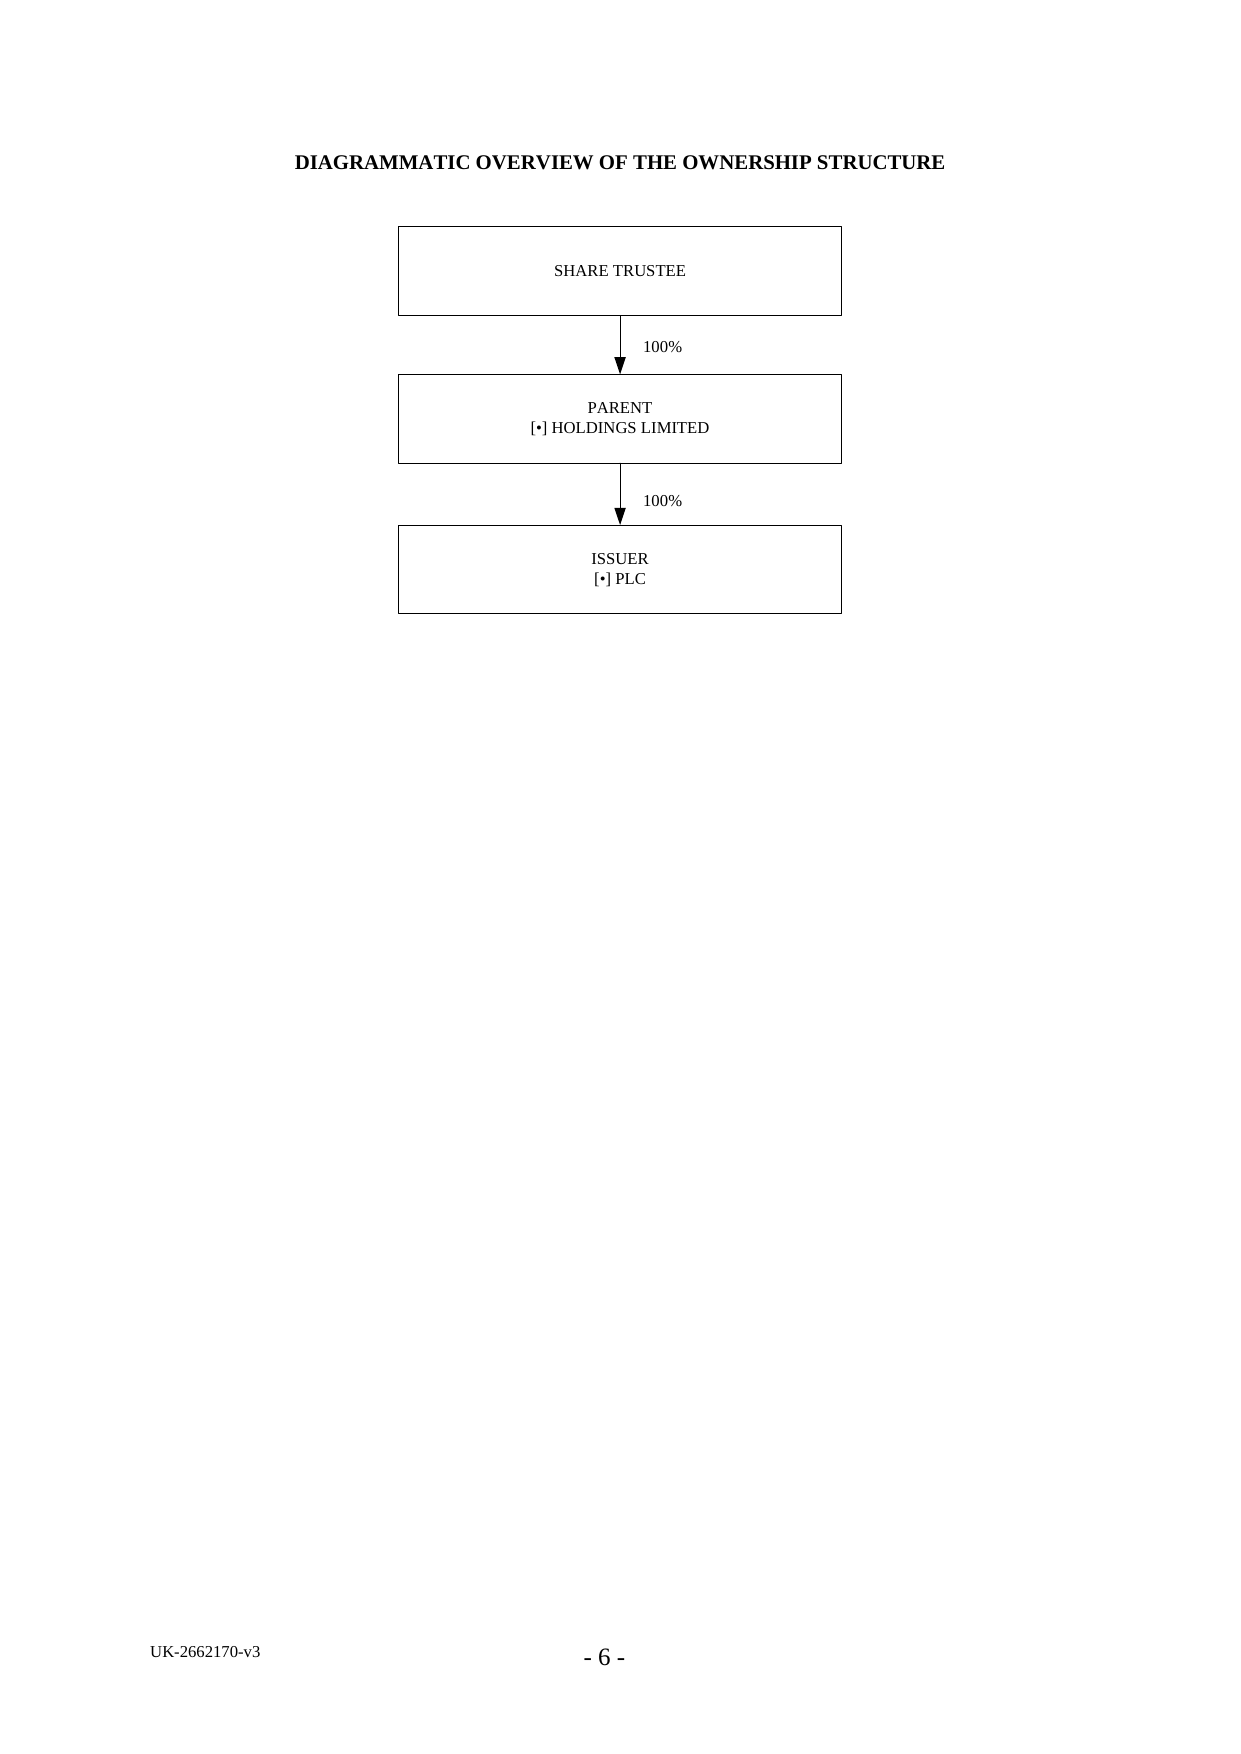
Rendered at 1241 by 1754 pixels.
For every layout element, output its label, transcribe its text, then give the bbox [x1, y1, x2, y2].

text DIAGRAMMATIC OVERVIEW OF THE OWNERSHIP STRUCTURE [150, 150, 1090, 174]
